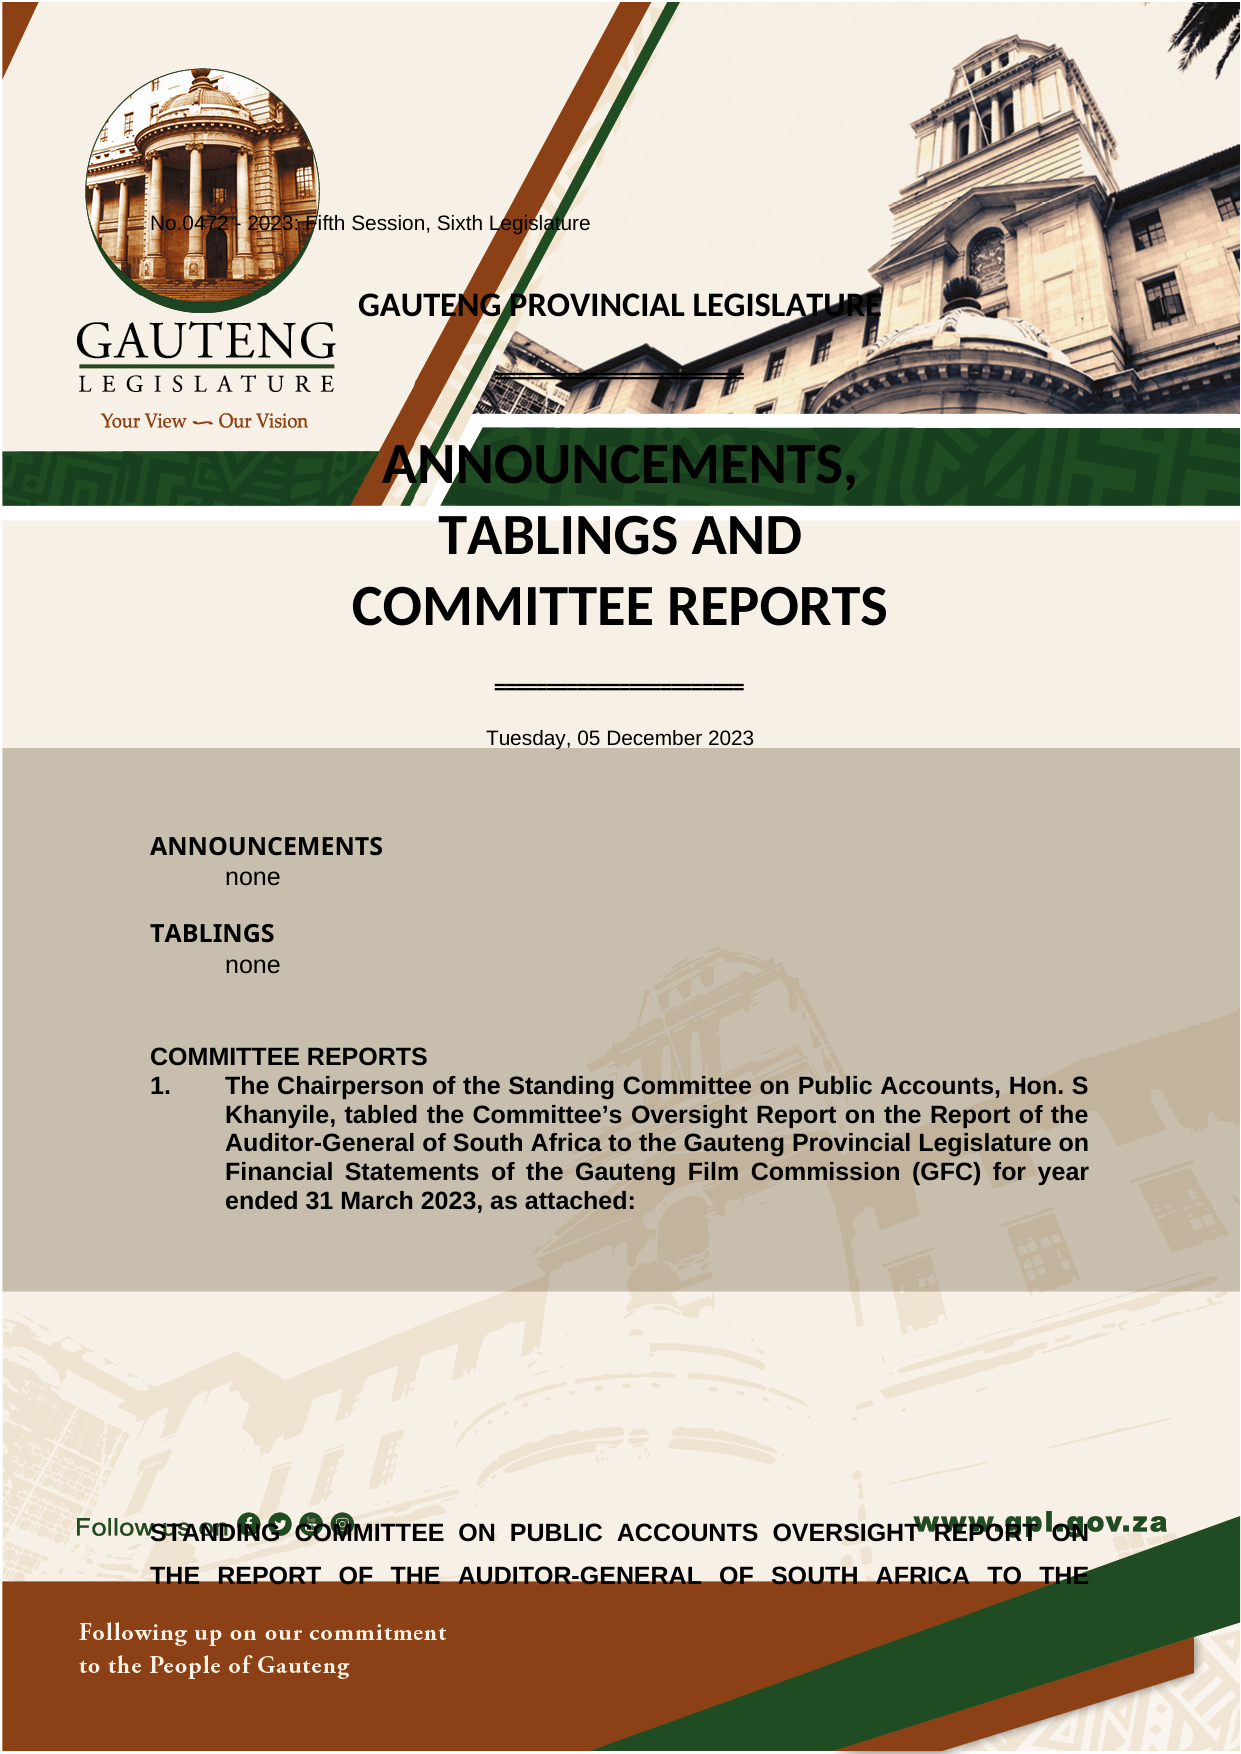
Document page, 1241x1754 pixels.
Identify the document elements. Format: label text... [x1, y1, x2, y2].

text ANNOUNCEMENTS, [150, 427, 1090, 498]
text TABLINGS AND [150, 498, 1090, 569]
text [150, 1518, 1090, 1590]
text none [150, 950, 1090, 979]
subtitle TABLINGS [150, 916, 1090, 950]
text 1. The Chairperson of the Standing Committee on Public Accounts, Hon. S Khanyile, tabled the Committee’s Oversight Report on the Report of the Auditor-General of South Africa to the Gauteng Provincial Legislature on Financial Statements of the Gauteng Film Commission (GFC) for year ended 31 March 2023, as attached: [150, 1071, 1090, 1215]
text COMMITTEE REPORTS [150, 569, 1090, 640]
text ======================== [150, 671, 1090, 701]
text none [150, 862, 1162, 891]
subtitle COMMITTEE REPORTS [150, 1042, 1090, 1071]
text Tuesday, 05 December 2023 [150, 725, 1090, 749]
subtitle ANNOUNCEMENTS [150, 828, 1090, 862]
picture [2, 2, 1241, 1754]
text ======================== [150, 361, 1090, 391]
text No.0472 - 2023: Fifth Session, Sixth Legislature [150, 211, 1090, 235]
text GAUTENG PROVINCIAL LEGISLATURE [150, 283, 1090, 325]
